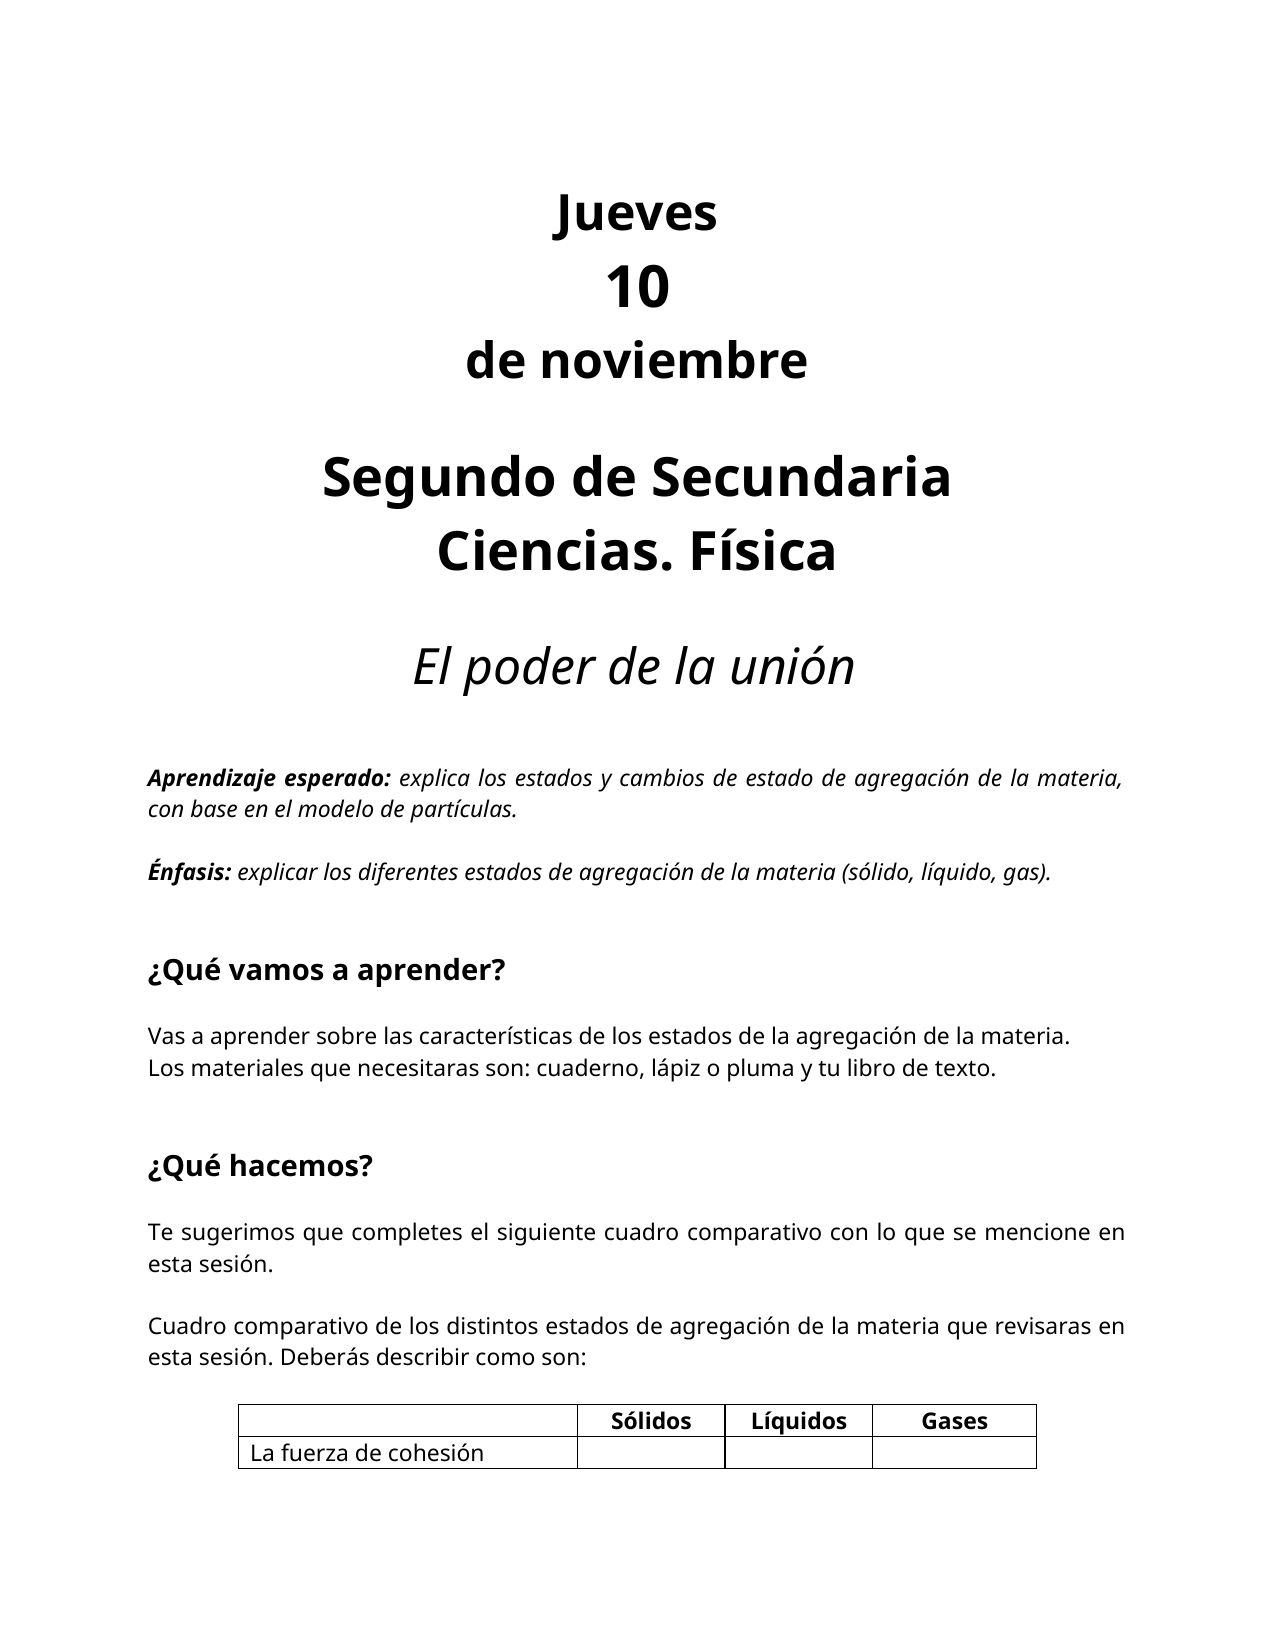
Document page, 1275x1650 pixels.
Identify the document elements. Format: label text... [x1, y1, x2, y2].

table_header Gases [873, 1405, 1036, 1436]
table_header Líquidos [726, 1405, 872, 1436]
table_header [239, 1405, 577, 1436]
text Vas a aprender sobre las características de los estados de la agregación de la materia. [148, 1020, 1127, 1052]
text Jueves [148, 177, 1127, 245]
text 10 [148, 245, 1127, 325]
table_cell [578, 1437, 724, 1468]
text ¿Qué vamos a aprender? [148, 949, 1127, 989]
text Énfasis: explicar los diferentes estados de agregación de la materia (sólido, líquido, gas). [148, 856, 1127, 887]
text Te sugerimos que completes el siguiente cuadro comparativo con lo que se mencione en esta sesión. [148, 1216, 1127, 1279]
text Ciencias. Física [148, 512, 1127, 586]
text Cuadro comparativo de los distintos estados de agregación de la materia que revisaras en esta sesión. Deberás describir como son: [148, 1310, 1127, 1372]
text Segundo de Secundaria [148, 438, 1127, 512]
text ¿Qué hacemos? [148, 1145, 1127, 1185]
text Los materiales que necesitaras son: cuaderno, lápiz o pluma y tu libro de texto. [148, 1052, 1127, 1083]
text Aprendizaje esperado: explica los estados y cambios de estado de agregación de la materia, con base en el modelo de partículas. [148, 762, 1127, 824]
table_cell [873, 1437, 1036, 1468]
text El poder de la unión [148, 631, 1127, 699]
text de noviembre [148, 325, 1127, 393]
table_cell La fuerza de cohesión [239, 1437, 577, 1468]
table_header Sólidos [578, 1405, 724, 1436]
table_cell [726, 1437, 872, 1468]
